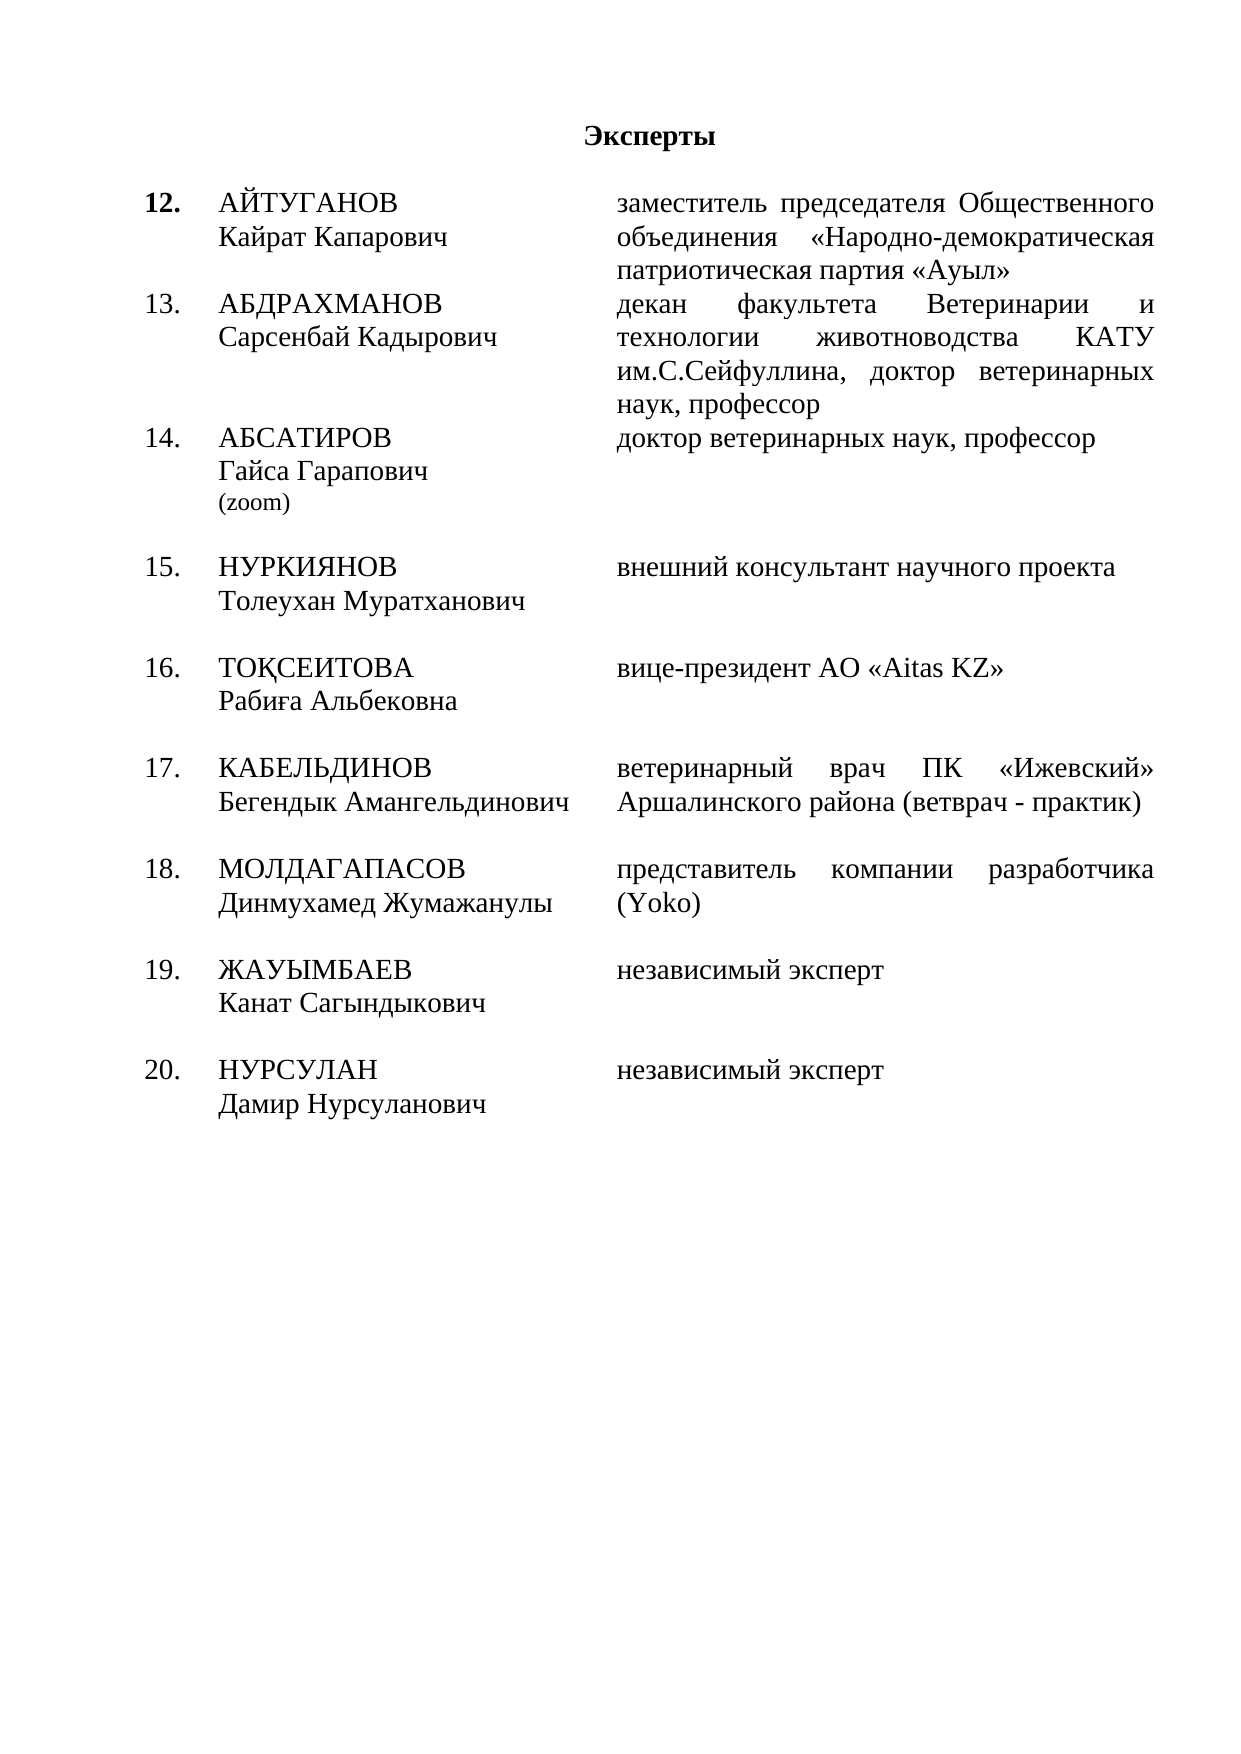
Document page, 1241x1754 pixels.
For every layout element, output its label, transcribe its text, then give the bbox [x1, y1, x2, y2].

table_cell независимый эксперт [605, 952, 1166, 1052]
table_cell АБСАТИРОВ Гайса Гарапович (zoom) [207, 420, 605, 549]
table_cell ветеринарный врач ПК «Ижевский» Аршалинского района (ветврач - практик) [605, 751, 1166, 851]
table_cell [133, 952, 207, 1052]
table_cell [133, 286, 207, 420]
table_cell [133, 420, 207, 549]
table_cell [133, 549, 207, 650]
table_cell АЙТУГАНОВ Кайрат Капарович [207, 185, 605, 286]
table_cell НУРСУЛАН Дамир Нурсуланович [207, 1053, 605, 1119]
table_cell АБДРАХМАНОВ Сарсенбай Кадырович [207, 286, 605, 420]
table_cell вице-президент АО «Aitas KZ» [605, 650, 1166, 751]
table_cell ТОҚСЕИТОВА Рабиға Альбековна [207, 650, 605, 751]
table_cell независимый эксперт [605, 1053, 1166, 1119]
table_cell представитель компании разработчика (Yoko) [605, 851, 1166, 952]
table_cell [133, 185, 207, 286]
table_cell [133, 751, 207, 851]
table_cell Эксперты [133, 118, 1166, 185]
table_cell ЖАУЫМБАЕВ Канат Сагындыкович [207, 952, 605, 1052]
table_cell НУРКИЯНОВ Толеухан Муратханович [207, 549, 605, 650]
table_cell [133, 851, 207, 952]
table_cell [133, 1053, 207, 1119]
table_cell КАБЕЛЬДИНОВ Бегендык Амангельдинович [207, 751, 605, 851]
table_cell декан факультета Ветеринарии и технологии животноводства КАТУ им.С.Сейфуллина, доктор ветеринарных наук, профессор [828, 286, 1166, 420]
table_cell МОЛДАГАПАСОВ Динмухамед Жумажанулы [207, 851, 605, 952]
table_cell доктор ветеринарных наук, профессор [605, 420, 1166, 549]
table_cell декан факультета Ветеринарии и технологии животноводства КАТУ им.С.Сейфуллина, доктор ветеринарных наук, профессор [605, 286, 737, 420]
table_cell заместитель председателя Общественного объединения «Народно-демократическая патриотическая партия «Ауыл» [605, 185, 1166, 286]
table_cell [133, 650, 207, 751]
table_cell внешний консультант научного проекта [605, 549, 1166, 650]
